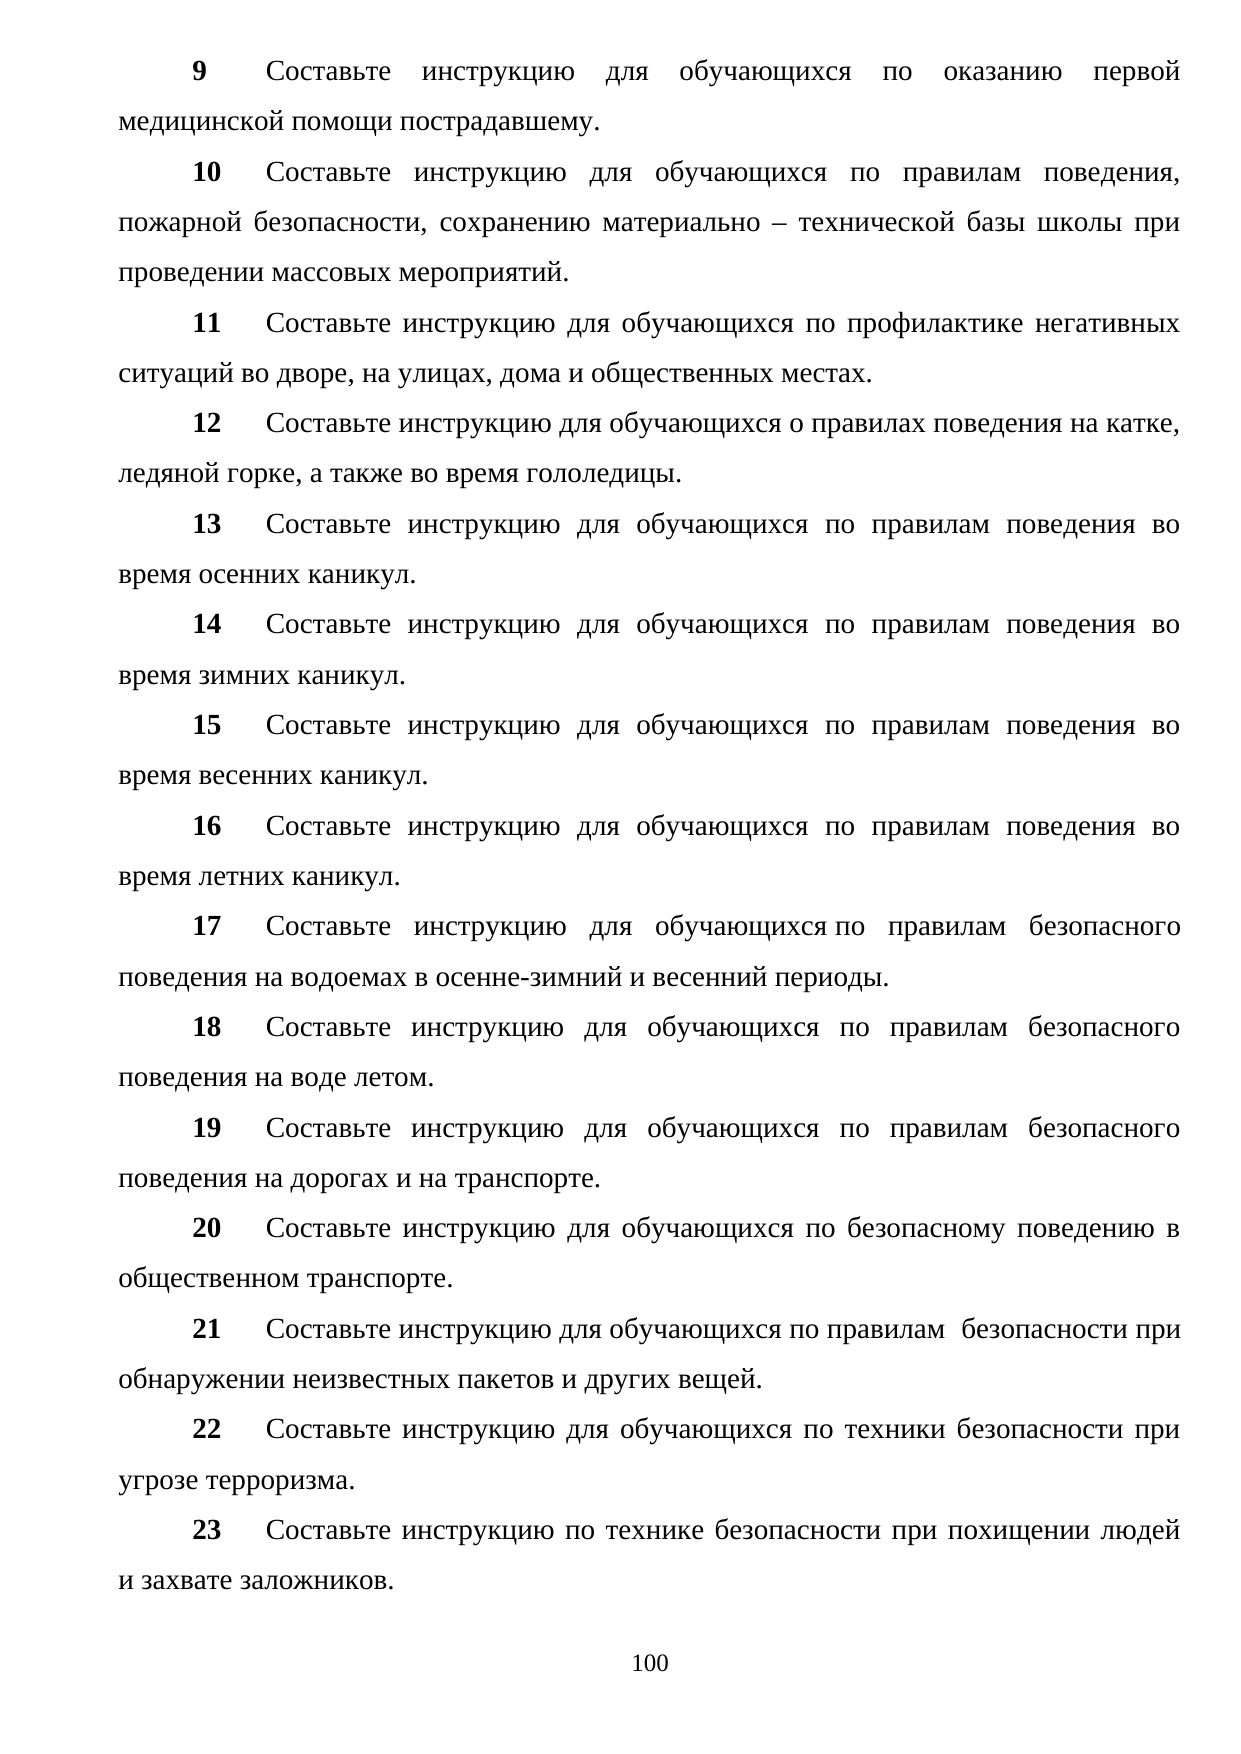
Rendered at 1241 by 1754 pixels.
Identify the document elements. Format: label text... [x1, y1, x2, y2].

list Составьте инструкцию для обучающихся по безопасному поведению в общественном транспорте. [118, 1210, 1181, 1294]
list Составьте инструкцию по технике безопасности при похищении людей и захвате заложников. [118, 1512, 1181, 1596]
list Составьте инструкцию для обучающихся по правилам поведения, пожарной безопасности, сохранению материально – технической базы школы при проведении массовых мероприятий. [118, 154, 1181, 288]
list Составьте инструкцию для обучающихся по правилам безопасного поведения на дорогах и на транспорте. [118, 1110, 1181, 1193]
list Составьте инструкцию для обучающихся по правилам безопасности при обнаружении неизвестных пакетов и других вещей. [118, 1311, 1181, 1395]
list Составьте инструкцию для обучающихся по правилам поведения во время весенних каникул. [118, 707, 1181, 791]
list Составьте инструкцию для обучающихся по правилам поведения во время зимних каникул. [118, 607, 1181, 690]
list Составьте инструкцию для обучающихся о правилах поведения на катке, ледяной горке, а также во время гололедицы. [118, 405, 1181, 489]
list Составьте инструкцию для обучающихся по правилам безопасного поведения на водоемах в осенне-зимний и весенний периоды. [118, 908, 1181, 992]
list Составьте инструкцию для обучающихся по правилам безопасного поведения на воде летом. [118, 1009, 1181, 1093]
list Составьте инструкцию для обучающихся по правилам поведения во время летних каникул. [118, 808, 1181, 892]
list Составьте инструкцию для обучающихся по профилактике негативных ситуаций во дворе, на улицах, дома и общественных местах. [118, 305, 1181, 388]
list Составьте инструкцию для обучающихся по оказанию первой медицинской помощи пострадавшему. [118, 53, 1181, 137]
list Составьте инструкцию для обучающихся по техники безопасности при угрозе терроризма. [118, 1412, 1181, 1495]
list Составьте инструкцию для обучающихся по правилам поведения во время осенних каникул. [118, 506, 1181, 590]
